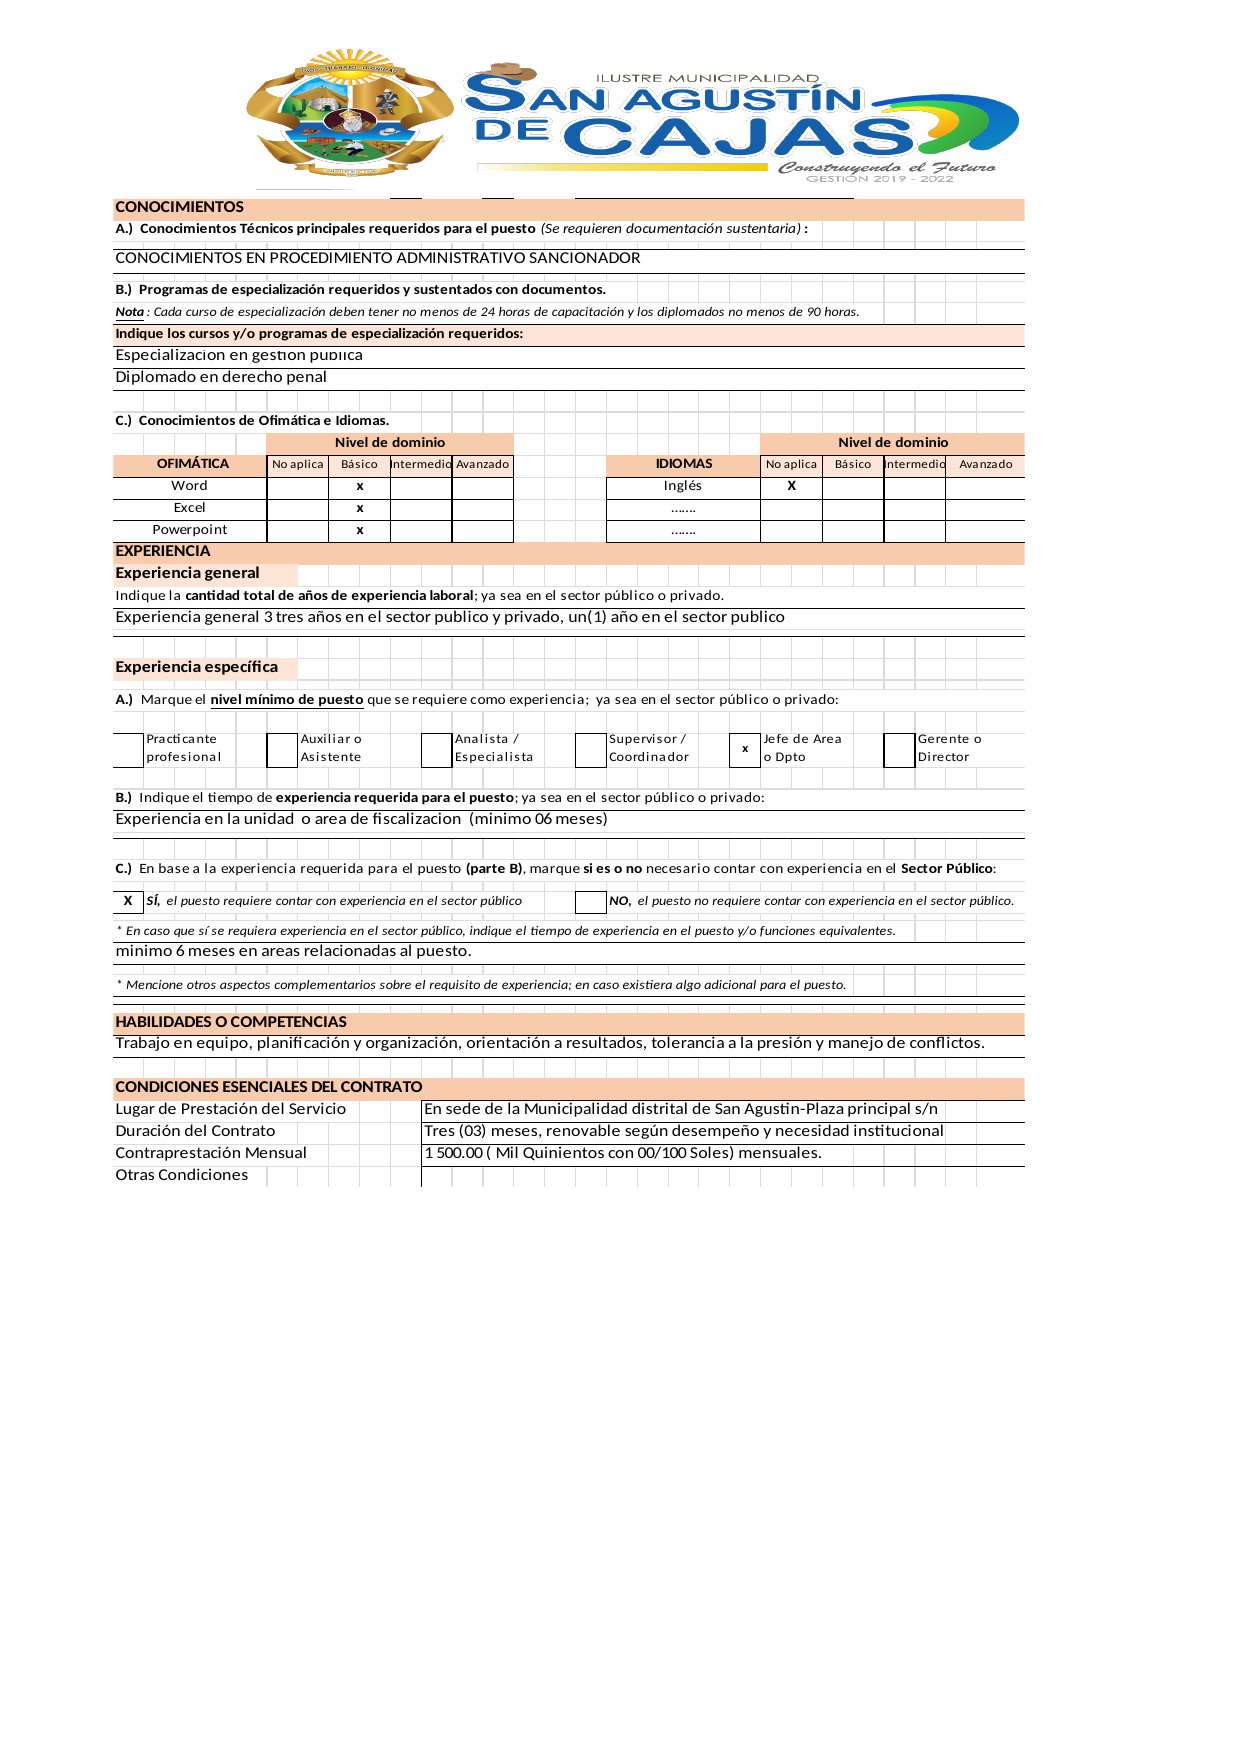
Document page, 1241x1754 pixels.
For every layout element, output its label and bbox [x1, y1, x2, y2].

picture [246, 49, 1019, 190]
